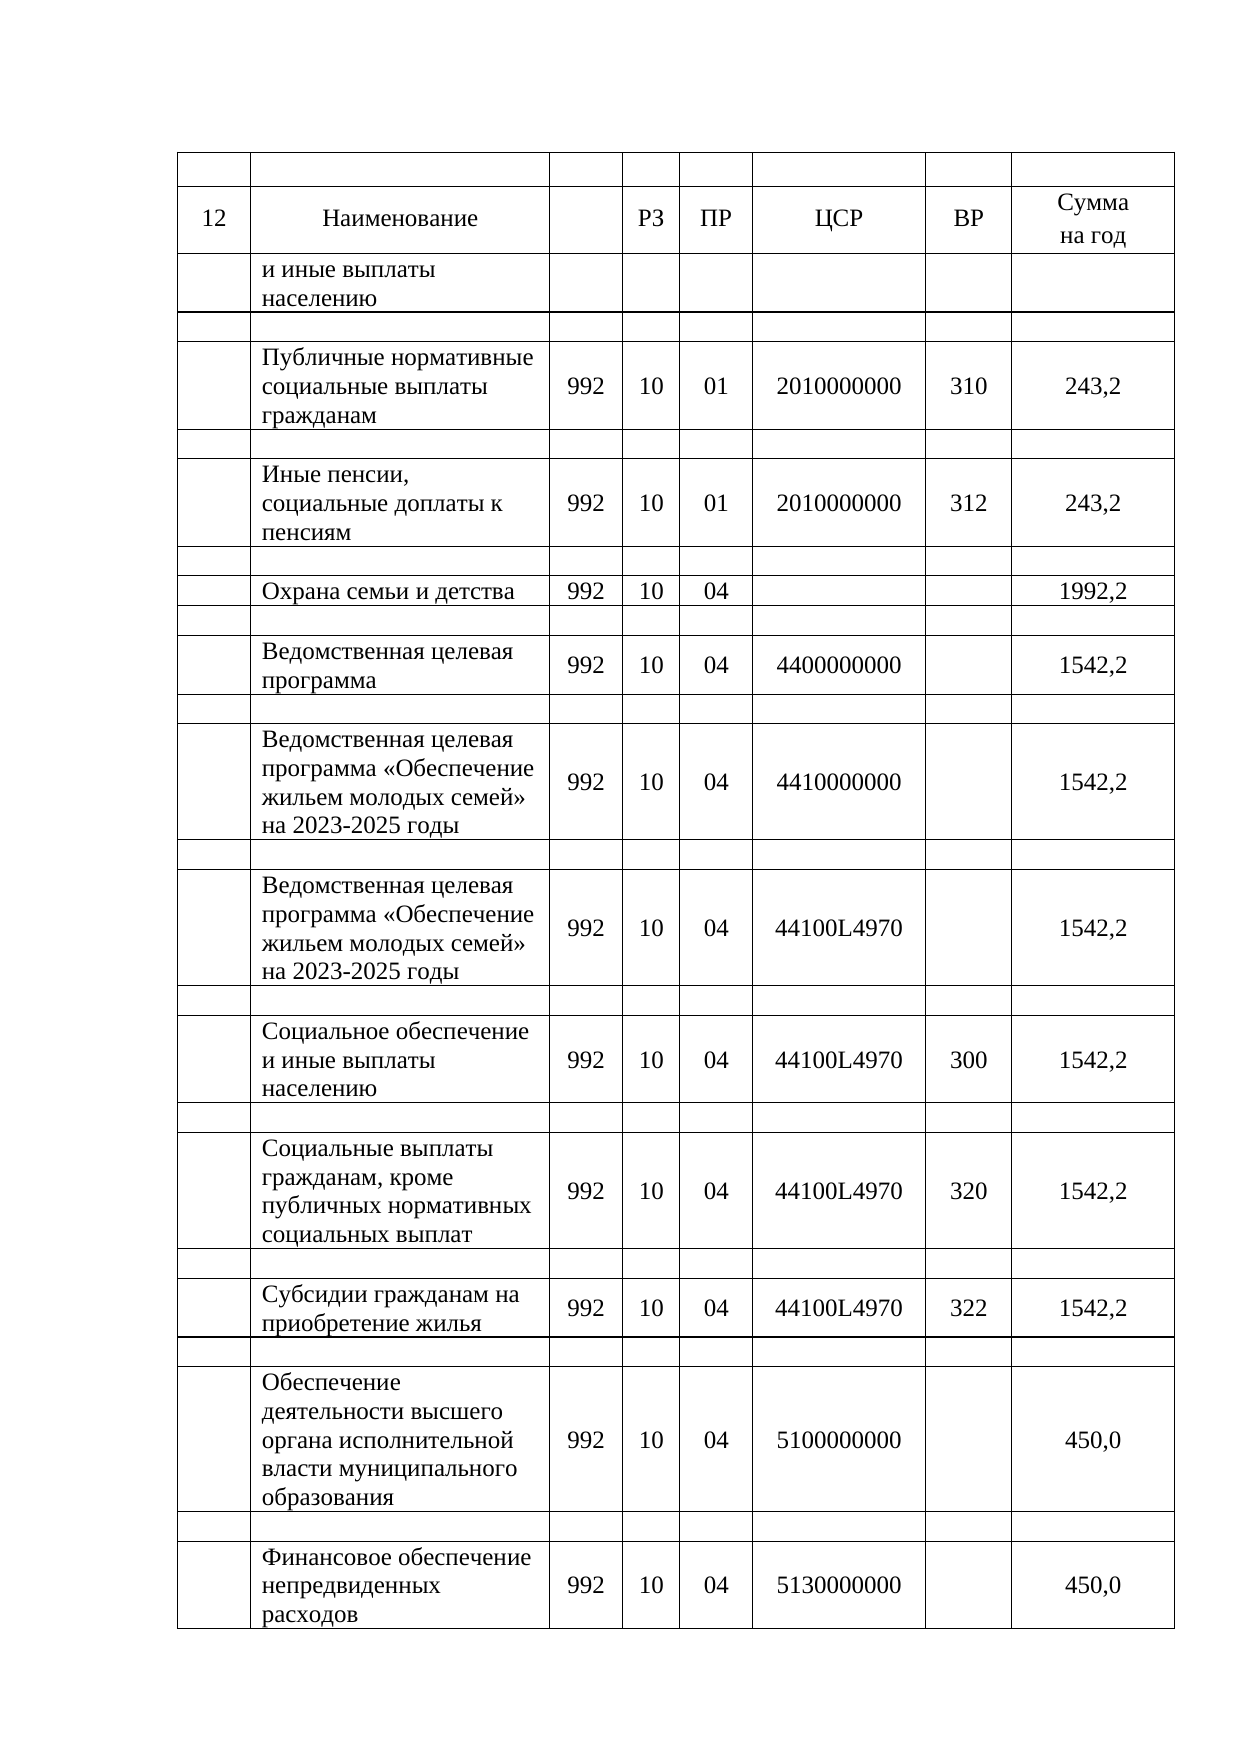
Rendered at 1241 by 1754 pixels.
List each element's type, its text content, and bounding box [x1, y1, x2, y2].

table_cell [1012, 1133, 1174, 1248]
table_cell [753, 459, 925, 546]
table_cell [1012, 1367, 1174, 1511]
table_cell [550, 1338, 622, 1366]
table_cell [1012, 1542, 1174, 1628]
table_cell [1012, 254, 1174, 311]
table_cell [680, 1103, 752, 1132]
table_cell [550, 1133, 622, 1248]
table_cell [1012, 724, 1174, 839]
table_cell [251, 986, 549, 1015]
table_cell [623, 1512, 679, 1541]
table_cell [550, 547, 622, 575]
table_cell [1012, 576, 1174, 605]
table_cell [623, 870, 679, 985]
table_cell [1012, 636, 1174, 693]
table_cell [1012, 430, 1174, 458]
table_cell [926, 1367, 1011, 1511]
table_header [680, 153, 752, 186]
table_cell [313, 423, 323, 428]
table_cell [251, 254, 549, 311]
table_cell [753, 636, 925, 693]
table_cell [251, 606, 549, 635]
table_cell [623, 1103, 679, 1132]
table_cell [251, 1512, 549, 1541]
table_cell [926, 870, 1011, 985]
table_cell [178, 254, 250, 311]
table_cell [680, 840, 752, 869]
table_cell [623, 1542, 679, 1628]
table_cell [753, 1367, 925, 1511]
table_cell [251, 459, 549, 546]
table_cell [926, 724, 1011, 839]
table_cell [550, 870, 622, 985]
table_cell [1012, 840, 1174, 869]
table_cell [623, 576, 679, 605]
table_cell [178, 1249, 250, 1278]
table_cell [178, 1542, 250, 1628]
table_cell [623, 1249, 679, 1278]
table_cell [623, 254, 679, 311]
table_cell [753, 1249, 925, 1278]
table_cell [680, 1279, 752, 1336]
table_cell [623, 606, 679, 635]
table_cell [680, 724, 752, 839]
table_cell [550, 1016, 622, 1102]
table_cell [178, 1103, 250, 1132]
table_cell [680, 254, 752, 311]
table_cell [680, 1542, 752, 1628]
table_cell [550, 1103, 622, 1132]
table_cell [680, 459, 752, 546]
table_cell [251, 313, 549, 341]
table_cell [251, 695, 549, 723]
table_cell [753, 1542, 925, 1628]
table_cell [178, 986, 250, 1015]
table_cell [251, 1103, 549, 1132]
table_cell Сумма на год [1012, 187, 1174, 253]
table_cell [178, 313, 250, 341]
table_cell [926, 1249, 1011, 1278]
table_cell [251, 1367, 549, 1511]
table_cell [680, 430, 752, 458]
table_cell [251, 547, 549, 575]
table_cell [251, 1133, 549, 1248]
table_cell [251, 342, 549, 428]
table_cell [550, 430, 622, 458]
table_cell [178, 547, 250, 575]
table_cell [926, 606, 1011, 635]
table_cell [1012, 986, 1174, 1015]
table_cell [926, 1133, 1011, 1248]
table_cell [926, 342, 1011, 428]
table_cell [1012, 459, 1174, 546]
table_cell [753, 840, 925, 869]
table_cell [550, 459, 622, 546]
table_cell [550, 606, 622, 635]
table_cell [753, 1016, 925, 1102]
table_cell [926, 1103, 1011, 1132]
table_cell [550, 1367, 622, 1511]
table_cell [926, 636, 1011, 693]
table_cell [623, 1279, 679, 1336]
table_cell ВР [926, 187, 1011, 253]
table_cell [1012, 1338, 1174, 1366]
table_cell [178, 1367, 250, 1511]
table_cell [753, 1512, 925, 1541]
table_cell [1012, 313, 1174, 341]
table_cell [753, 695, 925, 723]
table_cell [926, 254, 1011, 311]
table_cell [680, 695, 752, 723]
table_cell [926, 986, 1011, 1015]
table_header [178, 153, 250, 186]
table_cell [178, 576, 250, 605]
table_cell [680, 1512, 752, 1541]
table_header [926, 153, 1011, 186]
table_cell Наименование [251, 187, 549, 253]
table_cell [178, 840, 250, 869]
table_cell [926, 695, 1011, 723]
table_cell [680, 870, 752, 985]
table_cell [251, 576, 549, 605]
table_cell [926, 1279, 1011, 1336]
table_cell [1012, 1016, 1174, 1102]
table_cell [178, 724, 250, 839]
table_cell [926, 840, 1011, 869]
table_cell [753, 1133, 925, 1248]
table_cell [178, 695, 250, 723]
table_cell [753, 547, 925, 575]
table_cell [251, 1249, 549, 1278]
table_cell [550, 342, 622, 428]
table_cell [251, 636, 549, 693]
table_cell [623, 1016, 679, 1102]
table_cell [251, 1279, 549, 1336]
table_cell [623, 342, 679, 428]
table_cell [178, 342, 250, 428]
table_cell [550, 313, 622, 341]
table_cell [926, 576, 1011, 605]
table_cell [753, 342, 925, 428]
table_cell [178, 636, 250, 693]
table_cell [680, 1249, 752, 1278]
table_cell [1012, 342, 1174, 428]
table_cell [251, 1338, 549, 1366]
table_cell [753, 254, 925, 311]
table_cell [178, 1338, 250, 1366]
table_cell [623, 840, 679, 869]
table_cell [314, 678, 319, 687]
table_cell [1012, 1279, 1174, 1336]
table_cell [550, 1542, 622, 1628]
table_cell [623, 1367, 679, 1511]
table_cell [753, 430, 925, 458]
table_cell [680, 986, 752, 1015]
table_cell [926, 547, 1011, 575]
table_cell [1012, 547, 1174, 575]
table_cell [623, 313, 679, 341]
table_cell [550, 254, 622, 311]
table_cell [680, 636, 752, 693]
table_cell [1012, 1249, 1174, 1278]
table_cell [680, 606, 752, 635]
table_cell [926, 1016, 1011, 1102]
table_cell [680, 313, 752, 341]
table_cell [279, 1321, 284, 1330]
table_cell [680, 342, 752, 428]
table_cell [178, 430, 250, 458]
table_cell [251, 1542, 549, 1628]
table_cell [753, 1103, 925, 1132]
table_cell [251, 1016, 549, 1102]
table_cell РЗ [623, 187, 679, 253]
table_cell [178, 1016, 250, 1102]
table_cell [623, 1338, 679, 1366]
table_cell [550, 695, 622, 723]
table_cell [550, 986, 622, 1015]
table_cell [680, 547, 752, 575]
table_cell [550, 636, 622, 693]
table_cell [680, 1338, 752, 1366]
table_cell 12 [178, 187, 250, 253]
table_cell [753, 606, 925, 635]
table_header [753, 153, 925, 186]
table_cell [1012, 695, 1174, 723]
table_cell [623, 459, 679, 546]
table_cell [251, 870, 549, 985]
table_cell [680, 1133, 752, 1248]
table_cell ЦСР [753, 187, 925, 253]
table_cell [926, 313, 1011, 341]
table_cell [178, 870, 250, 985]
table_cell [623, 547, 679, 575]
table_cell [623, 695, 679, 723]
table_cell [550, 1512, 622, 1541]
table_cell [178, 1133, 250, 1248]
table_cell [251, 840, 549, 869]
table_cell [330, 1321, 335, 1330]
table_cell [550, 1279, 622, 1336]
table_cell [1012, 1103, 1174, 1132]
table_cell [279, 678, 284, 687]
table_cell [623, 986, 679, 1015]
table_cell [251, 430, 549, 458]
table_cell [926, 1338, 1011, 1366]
table_cell ПР [680, 187, 752, 253]
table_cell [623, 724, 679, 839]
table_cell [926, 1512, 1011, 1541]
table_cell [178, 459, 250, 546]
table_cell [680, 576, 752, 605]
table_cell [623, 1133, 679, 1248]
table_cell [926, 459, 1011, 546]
table_header [251, 153, 549, 186]
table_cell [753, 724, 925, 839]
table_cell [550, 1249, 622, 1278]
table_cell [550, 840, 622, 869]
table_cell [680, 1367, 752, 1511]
table_cell [550, 187, 622, 253]
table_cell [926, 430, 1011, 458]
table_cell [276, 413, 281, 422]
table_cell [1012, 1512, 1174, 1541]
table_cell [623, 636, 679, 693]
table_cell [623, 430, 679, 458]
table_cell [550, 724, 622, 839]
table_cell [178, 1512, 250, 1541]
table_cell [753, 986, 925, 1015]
table_header [550, 153, 622, 186]
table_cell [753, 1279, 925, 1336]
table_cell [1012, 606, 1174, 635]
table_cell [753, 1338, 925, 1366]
table_header [623, 153, 679, 186]
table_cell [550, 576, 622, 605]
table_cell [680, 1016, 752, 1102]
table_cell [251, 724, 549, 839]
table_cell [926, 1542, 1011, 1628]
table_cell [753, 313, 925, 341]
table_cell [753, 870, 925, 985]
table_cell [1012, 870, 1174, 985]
table_header [1012, 153, 1174, 186]
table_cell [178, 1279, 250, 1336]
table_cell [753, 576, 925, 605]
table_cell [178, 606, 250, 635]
